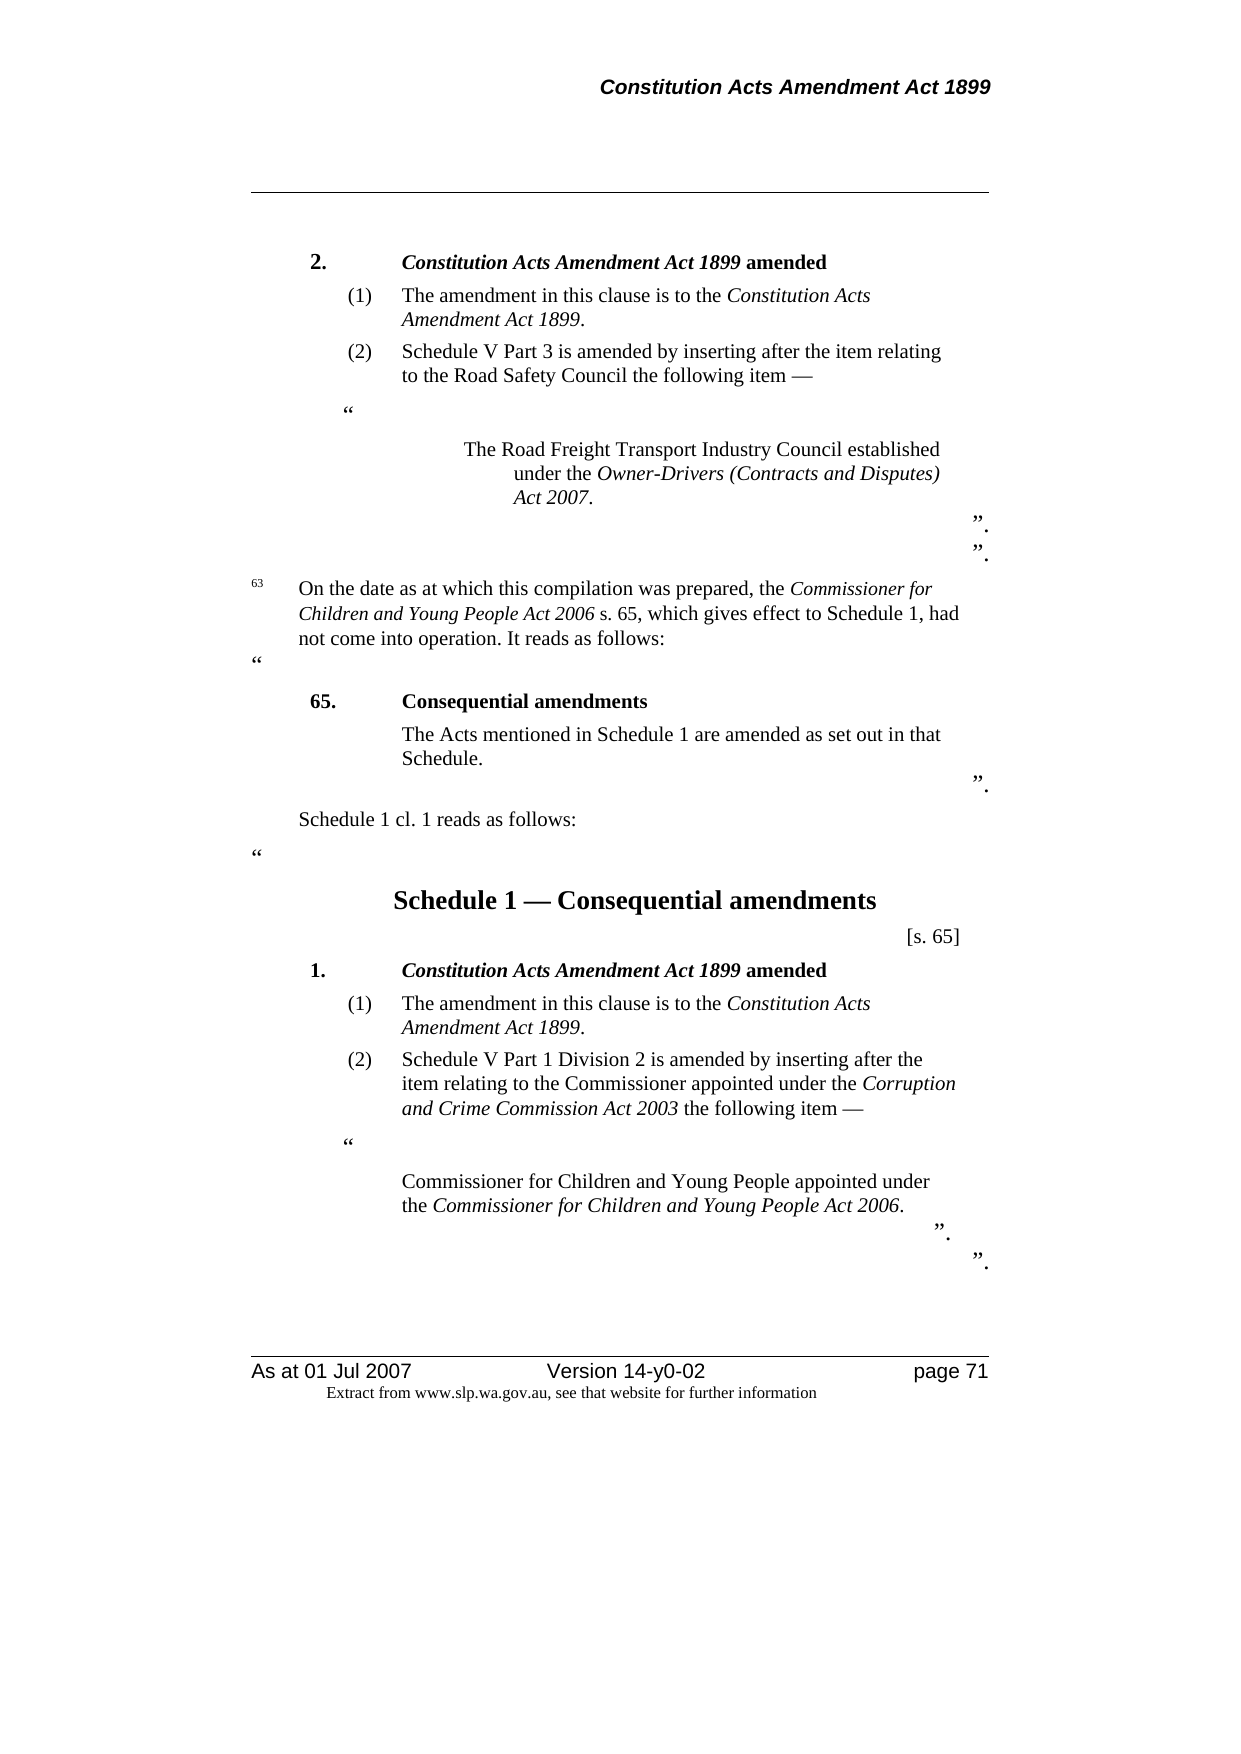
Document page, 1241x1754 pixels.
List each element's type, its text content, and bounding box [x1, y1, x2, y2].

text 63 On the date as at which this compilation was prepared, the Commissioner for Children and Young People Act 2006 s. 65, which gives effect to Schedule 1, had not come into operation. It reads as follows: [251, 575, 989, 650]
text (2) Schedule V Part 3 is amended by inserting after the item relating to the Road Safety Council the following item — [313, 339, 960, 387]
text Schedule 1 cl. 1 reads as follows: [251, 807, 989, 831]
text “ [251, 650, 989, 679]
text ”. [251, 538, 989, 567]
text ”. [251, 1246, 989, 1275]
subtitle 2. Constitution Acts Amendment Act 1899 amended [310, 248, 960, 274]
text ”. [251, 509, 989, 538]
text “ [343, 1132, 989, 1161]
subtitle Schedule 1 — Consequential amendments [310, 884, 960, 916]
text [s. 65] [310, 924, 960, 948]
text The Road Freight Transport Industry Council established under the Owner-Drivers (Contracts and Disputes) Act 2007. [401, 437, 960, 509]
text (2) Schedule V Part 1 Division 2 is amended by inserting after the item relating to the Commissioner appointed under the Corruption and Crime Commission Act 2003 the following item — [313, 1047, 960, 1119]
text (1) The amendment in this clause is to the Constitution Acts Amendment Act 1899. [313, 283, 960, 331]
text (1) The amendment in this clause is to the Constitution Acts Amendment Act 1899. [313, 991, 960, 1039]
text Commissioner for Children and Young People appointed under the Commissioner for Children and Young People Act 2006. [313, 1169, 951, 1217]
text ”. [251, 1217, 951, 1246]
subtitle 1. Constitution Acts Amendment Act 1899 amended [310, 958, 960, 982]
subtitle 65. Consequential amendments [310, 689, 960, 713]
text ”. [251, 769, 989, 798]
text “ [251, 843, 989, 872]
text The Acts mentioned in Schedule 1 are amended as set out in that Schedule. [313, 721, 960, 769]
text “ [343, 400, 989, 428]
